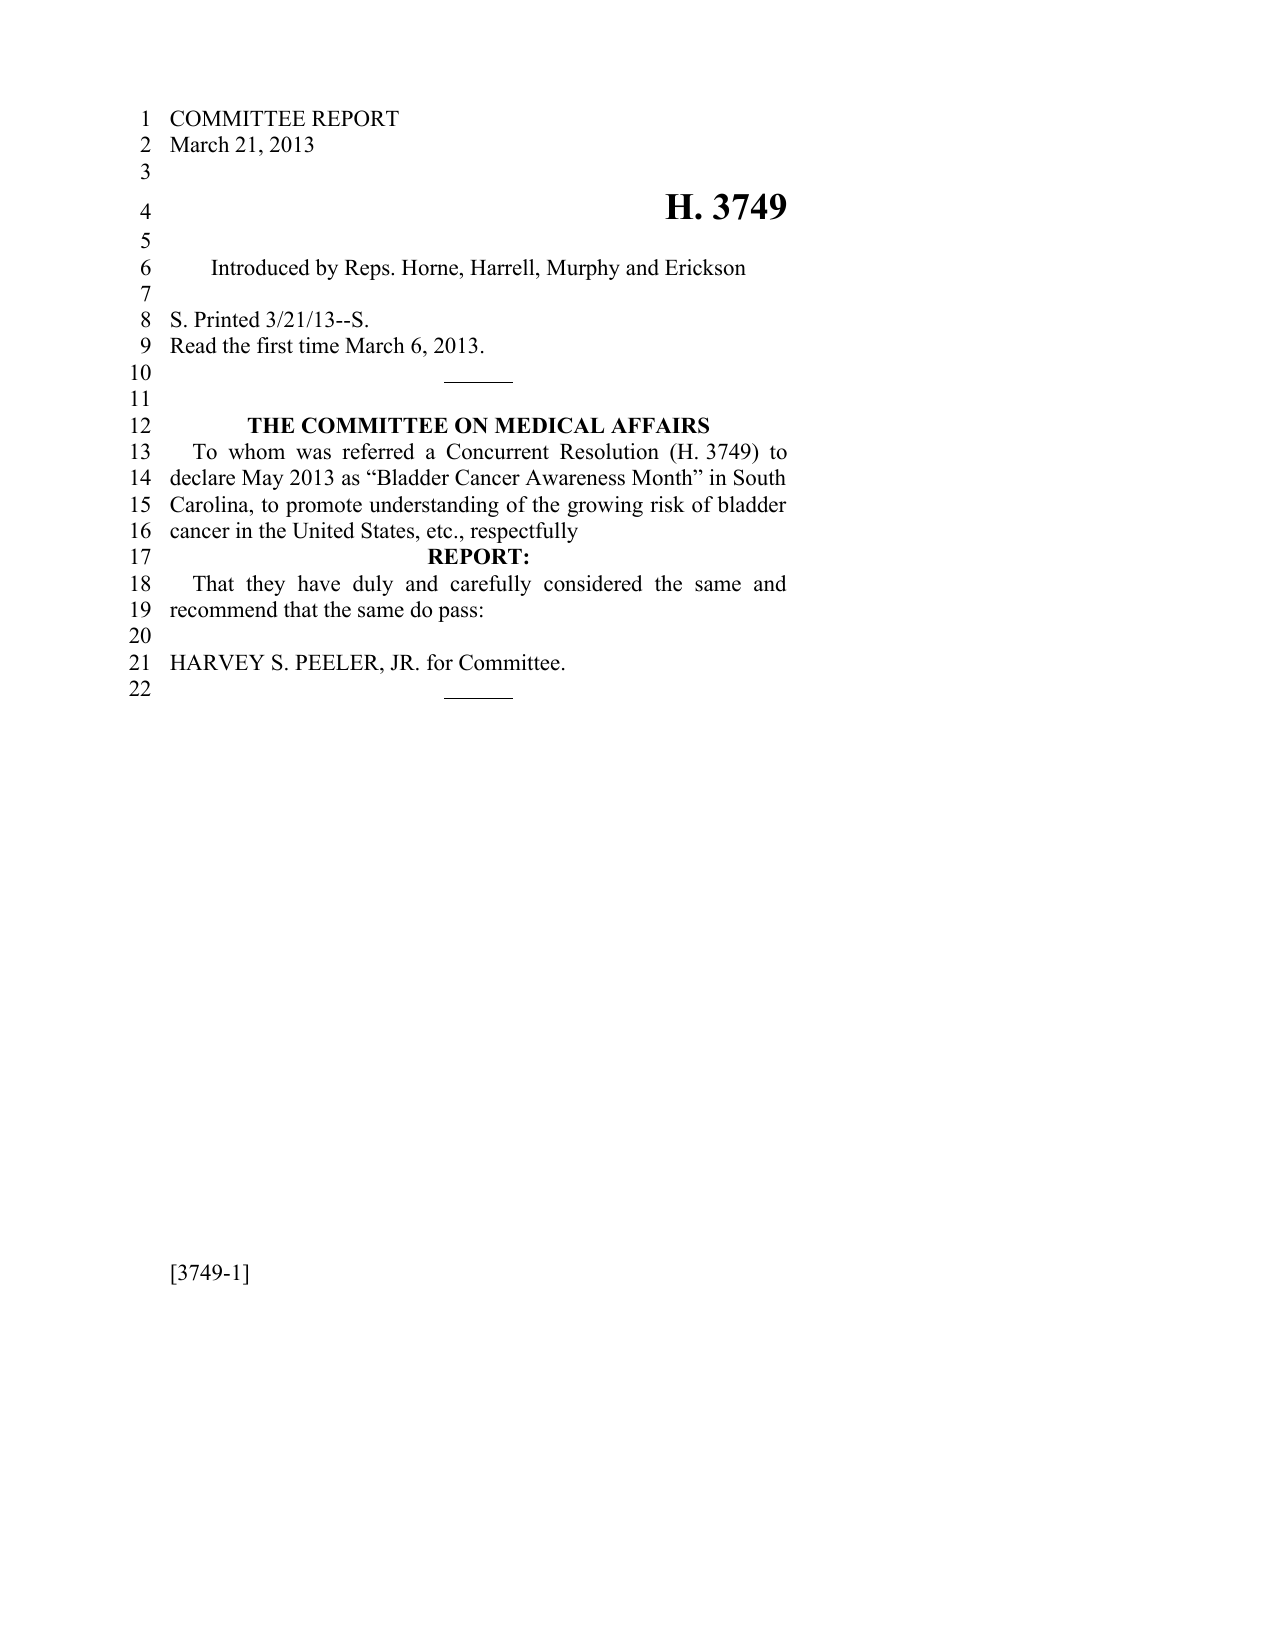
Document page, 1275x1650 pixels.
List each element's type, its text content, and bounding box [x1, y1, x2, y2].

text REPORT: [169, 543, 787, 570]
text March 21, 2013 [169, 131, 787, 158]
text To whom was referred a Concurrent Resolution (H. 3749) to declare May 2013 as “Bladder Cancer Awareness Month” in South Carolina, to promote understanding of the growing risk of bladder cancer in the United States, etc., respectfully [169, 438, 787, 543]
text S. Printed 3/21/13--S. [169, 306, 787, 333]
text That they have duly and carefully considered the same and recommend that the same do pass: [169, 570, 787, 622]
text Read the first time March 6, 2013. [169, 333, 787, 359]
text Introduced by Reps. Horne, Harrell, Murphy and Erickson [169, 253, 787, 280]
text H. 3749 [169, 184, 787, 227]
text THE COMMITTEE ON MEDICAL AFFAIRS [169, 412, 787, 438]
text HARVEY S. PEELER, JR. for Committee. [169, 649, 787, 675]
text COMMITTEE REPORT [169, 105, 787, 131]
